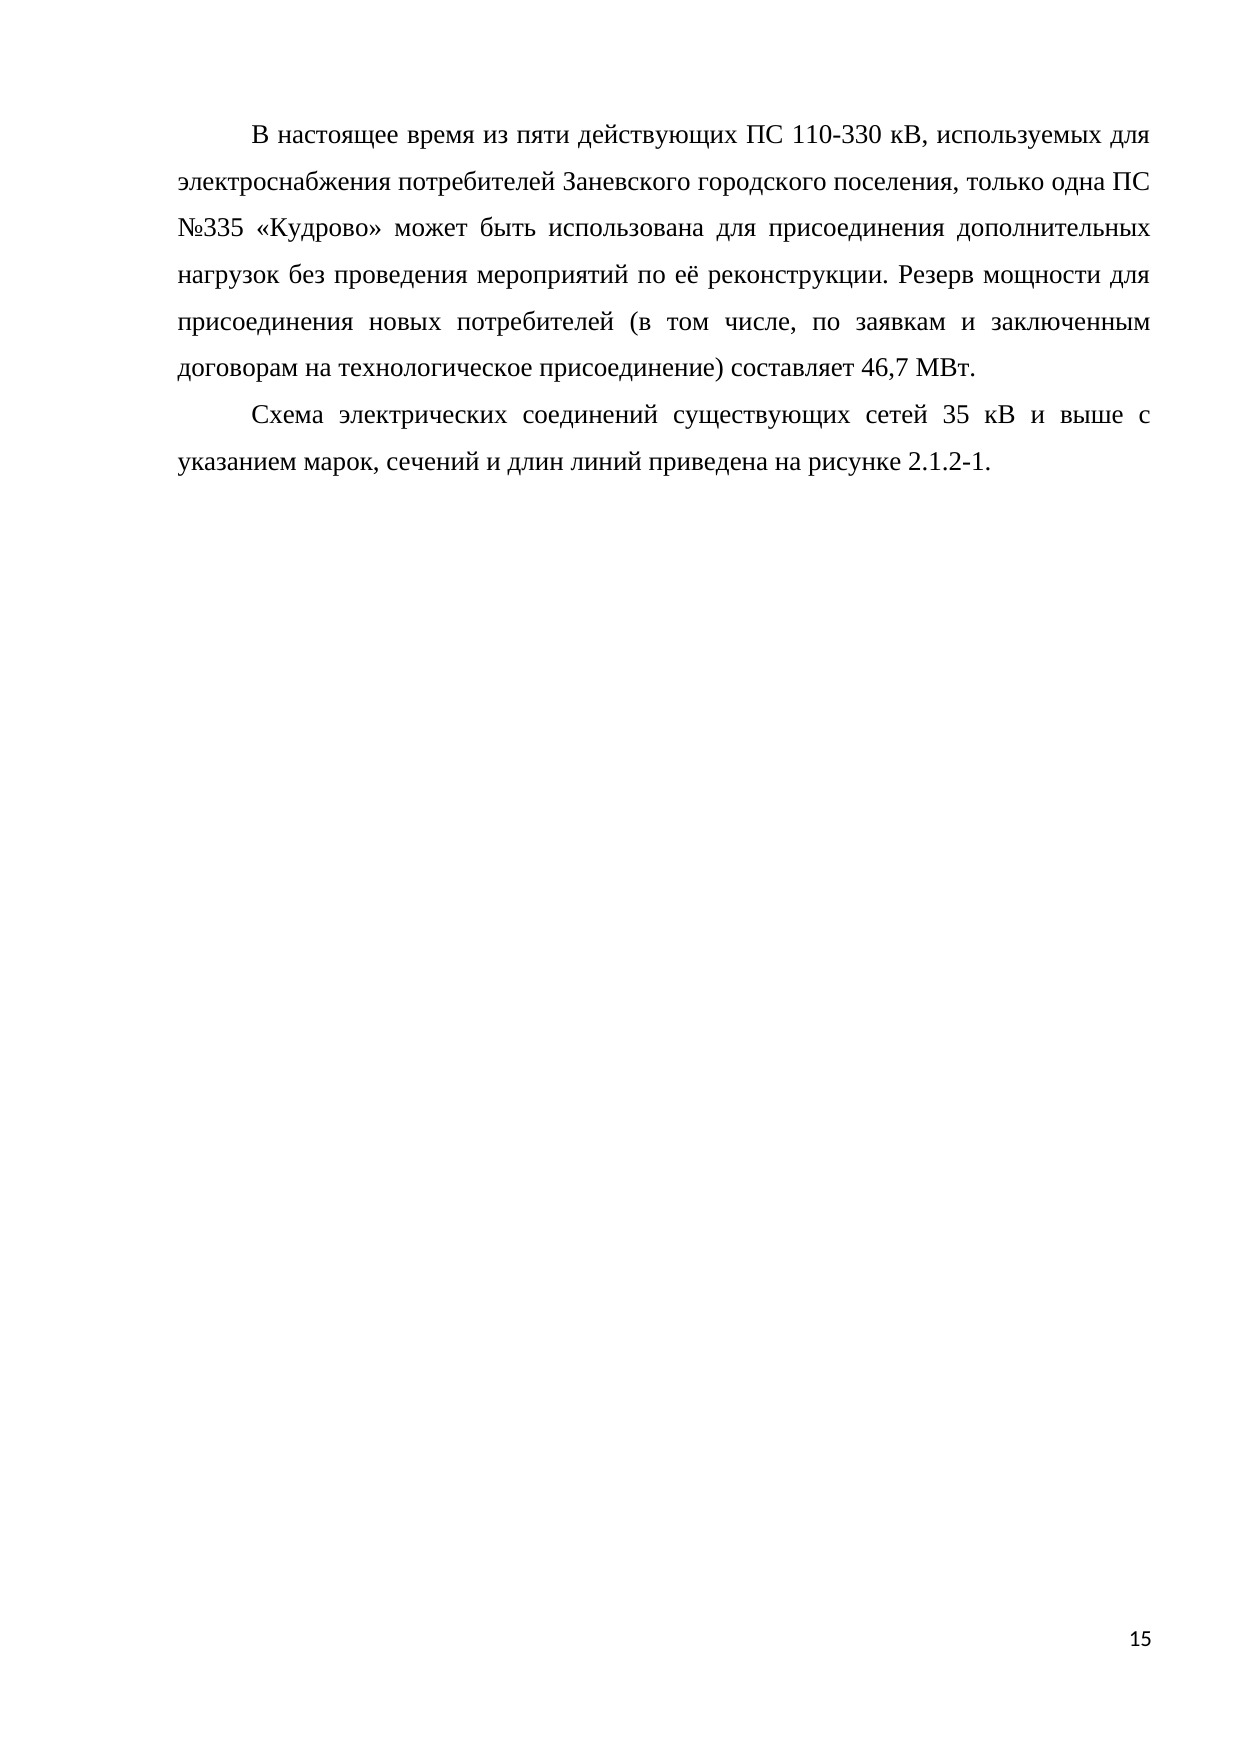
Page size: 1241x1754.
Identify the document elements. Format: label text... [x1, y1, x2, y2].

text Схема электрических соединений существующих сетей 35 кВ и выше с указанием марок, сечений и длин линий приведена на рисунке 2.1.2-1. [177, 398, 1152, 476]
text В настоящее время из пяти действующих ПС 110-330 кВ, используемых для электроснабжения потребителей Заневского городского поселения, только одна ПС №335 «Кудрово» может быть использована для присоединения дополнительных нагрузок без проведения мероприятий по её реконструкции. Резерв мощности для присоединения новых потребителей (в том числе, по заявкам и заключенным договорам на технологическое присоединение) составляет 46,7 МВт. [177, 118, 1152, 383]
